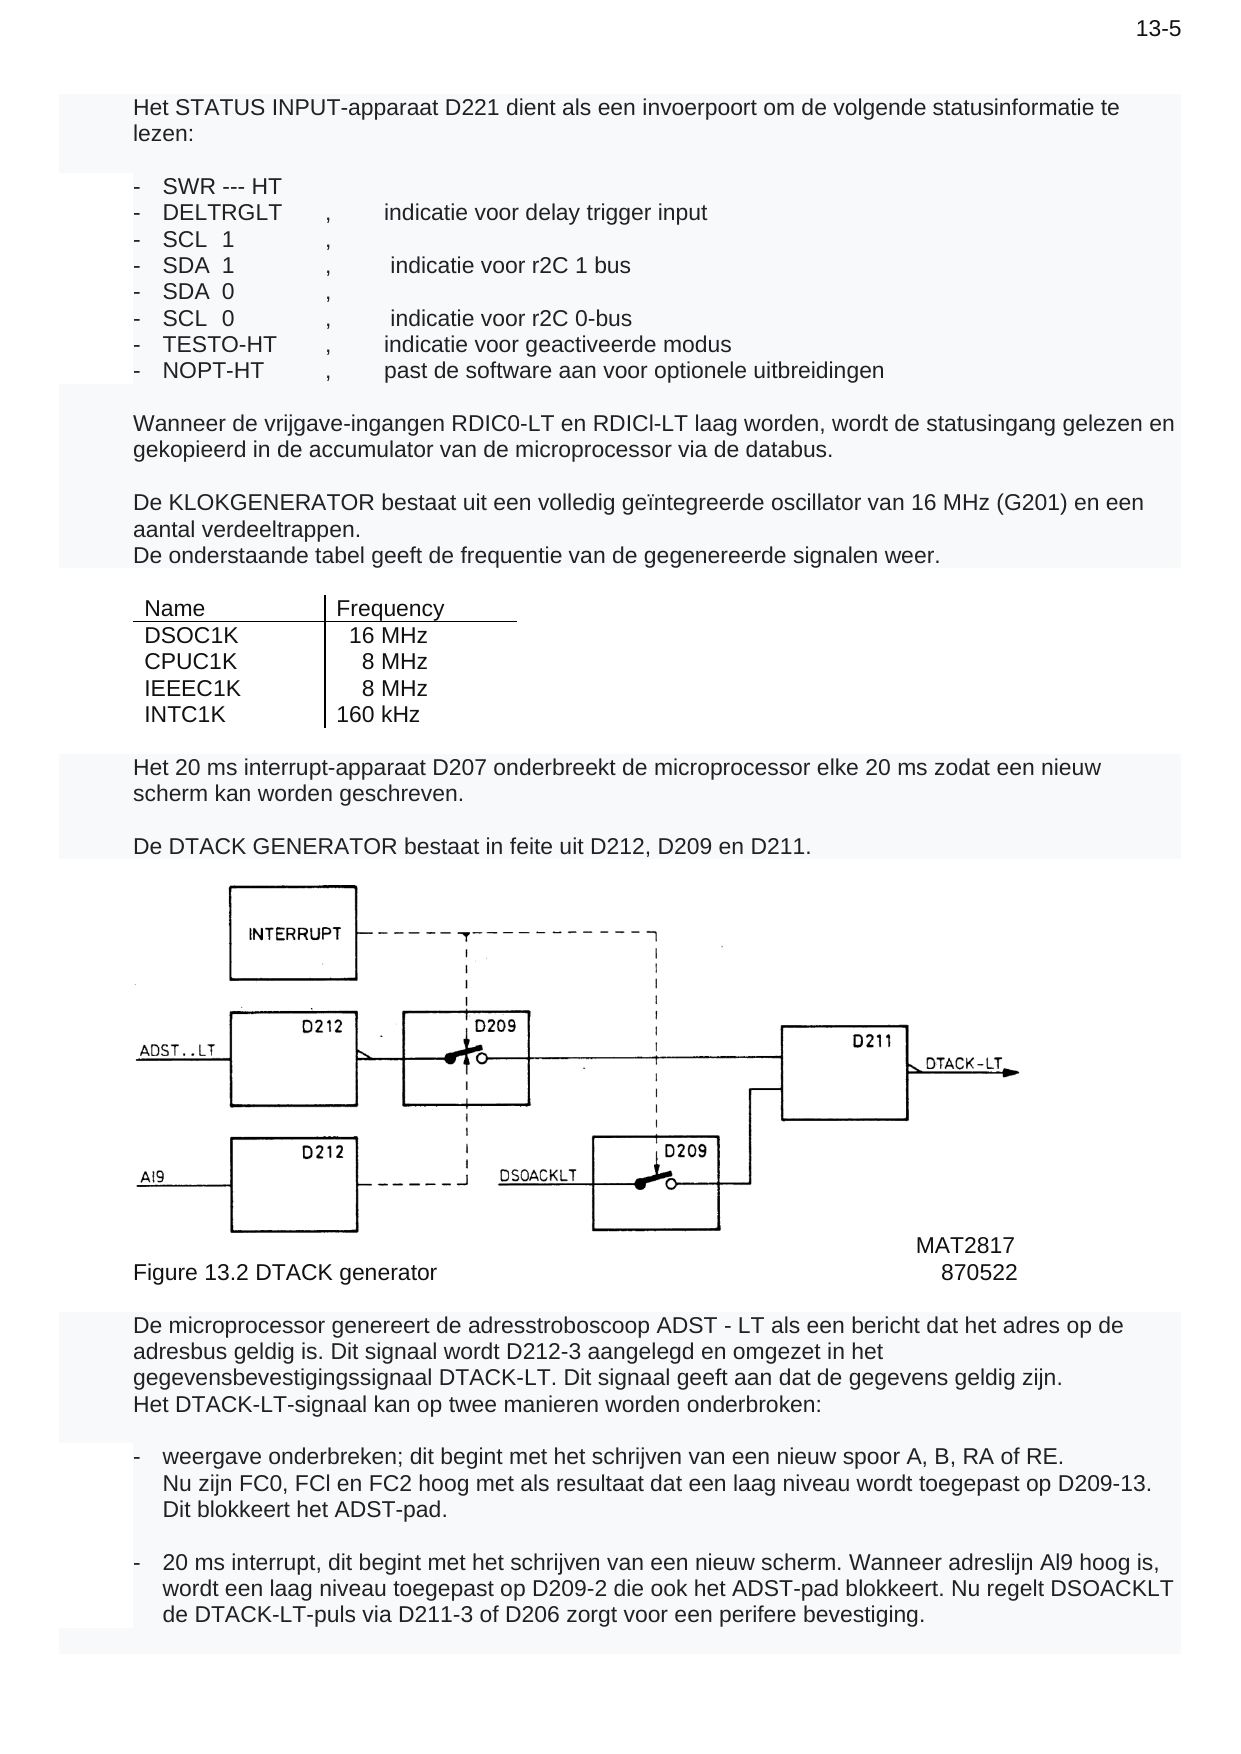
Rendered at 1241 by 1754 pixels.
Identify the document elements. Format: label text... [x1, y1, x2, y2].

text De KLOKGENERATOR bestaat uit een volledig geïntegreerde oscillator van 16 MHz (G201) en een aantal verdeeltrappen. [59, 489, 1181, 542]
text - SDA 0 , [133, 278, 1181, 305]
text Het STATUS INPUT-apparaat D221 dient als een invoerpoort om de volgende statusinformatie te lezen: [59, 94, 1181, 147]
text Wanneer de vrijgave-ingangen RDIC0-LT en RDICl-LT laag worden, wordt de statusingang gelezen en gekopieerd in de accumulator van de microprocessor via de databus. [59, 410, 1181, 463]
text - 20 ms interrupt, dit begint met het schrijven van een nieuw scherm. Wanneer adreslijn Al9 hoog is, wordt een laag niveau toegepast op D209-2 die ook het ADST-pad blokkeert. Nu regelt DSOACKLT de DTACK-LT-puls via D211-3 of D206 zorgt voor een perifere bevestiging. [133, 1549, 1181, 1628]
text 13-5 [59, 15, 1181, 41]
text - SCL 0 , indicatie voor r2C 0-bus [133, 305, 1181, 331]
text De onderstaande tabel geeft de frequentie van de gegenereerde signalen weer. [59, 542, 1181, 568]
text - SWR --- HT [133, 173, 1181, 199]
text - DELTRGLT , indicatie voor delay trigger input [133, 199, 1181, 226]
text MAT2817 [133, 1232, 1181, 1259]
text - weergave onderbreken; dit begint met het schrijven van een nieuw spoor A, B, RA of RE. [133, 1443, 1181, 1470]
text - SDA 1 , indicatie voor r2C 1 bus [133, 252, 1181, 278]
table_cell 16 MHz 8 MHz 8 MHz 160 kHz [326, 622, 517, 727]
table_cell DSOC1K CPUC1K IEEEC1K INTC1K [133, 622, 324, 727]
text Het DTACK-LT-signaal kan op twee manieren worden onderbroken: [59, 1391, 1181, 1417]
picture [132, 885, 1022, 1233]
text De DTACK GENERATOR bestaat in feite uit D212, D209 en D211. [59, 833, 1181, 859]
table_header Frequency [326, 595, 517, 621]
text Nu zijn FC0, FCl en FC2 hoog met als resultaat dat een laag niveau wordt toegepast op D209-13. Dit blokkeert het ADST-pad. [133, 1470, 1181, 1522]
text Figure 13.2 DTACK generator 870522 [133, 1259, 1181, 1285]
text De microprocessor genereert de adresstroboscoop ADST - LT als een bericht dat het adres op de adresbus geldig is. Dit signaal wordt D212-3 aangelegd en omgezet in het gegevensbevestigingssignaal DTACK-LT. Dit signaal geeft aan dat de gegevens geldig zijn. [59, 1312, 1181, 1391]
text Het 20 ms interrupt-apparaat D207 onderbreekt de microprocessor elke 20 ms zodat een nieuw scherm kan worden geschreven. [59, 754, 1181, 806]
text - SCL 1 , [133, 226, 1181, 252]
text - NOPT-HT , past de software aan voor optionele uitbreidingen [133, 357, 1181, 384]
text - TESTO-HT , indicatie voor geactiveerde modus [133, 331, 1181, 357]
table_header Name [133, 595, 324, 621]
